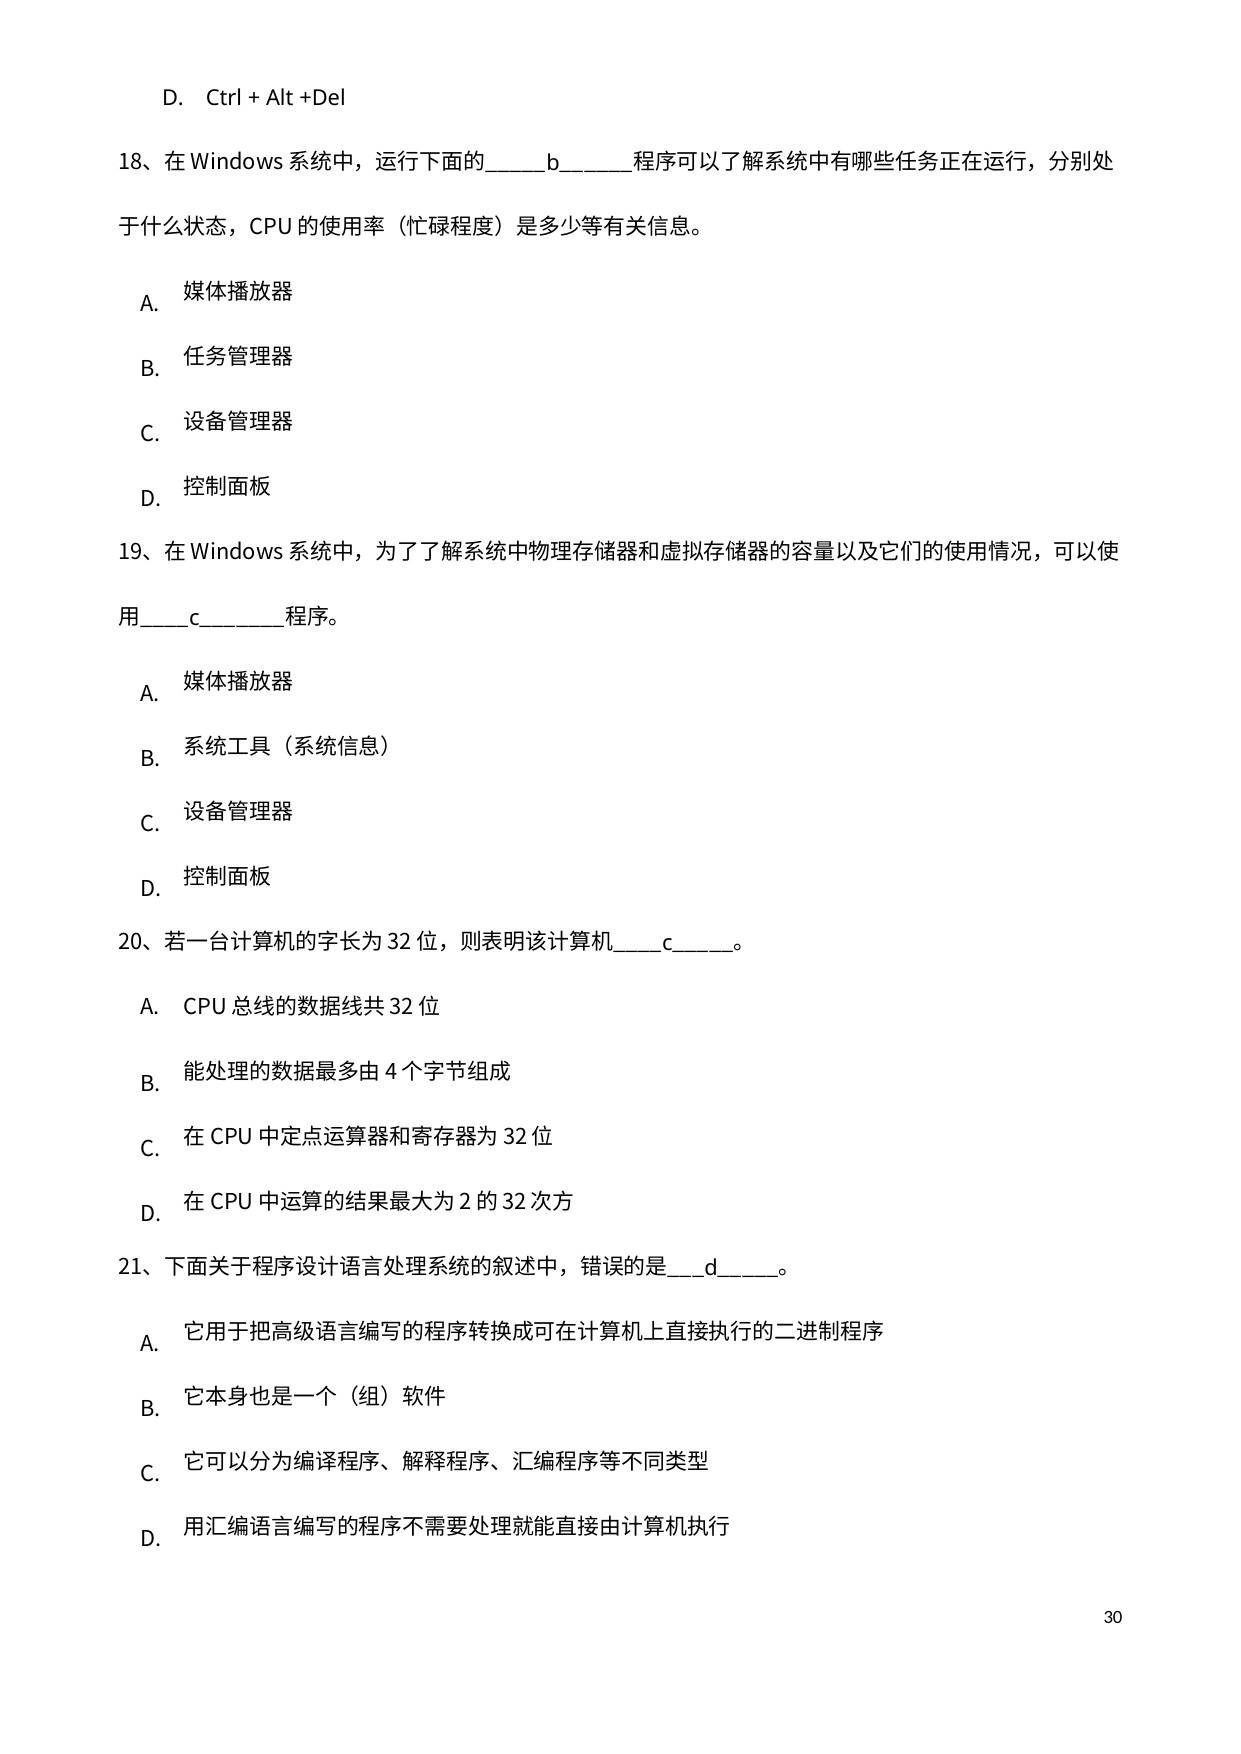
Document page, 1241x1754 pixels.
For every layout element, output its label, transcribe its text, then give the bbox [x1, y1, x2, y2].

list 它用于把高级语言编写的程序转换成可在计算机上直接执行的二进制程序 [140, 1303, 1122, 1368]
text 21、下面关于程序设计语言处理系统的叙述中，错误的是___d_____。 [118, 1238, 1122, 1303]
list 控制面板 [140, 848, 1122, 913]
list 在CPU中运算的结果最大为2的32次方 [140, 1173, 1122, 1238]
list 它可以分为编译程序、解释程序、汇编程序等不同类型 [140, 1433, 1122, 1498]
list 用汇编语言编写的程序不需要处理就能直接由计算机执行 [140, 1498, 1122, 1563]
text 18、在Windows系统中，运行下面的_____b______程序可以了解系统中有哪些任务正在运行，分别处于什么状态，CPU的使用率（忙碌程度）是多少等有关信息。 [118, 133, 1122, 263]
text 19、在Windows系统中，为了了解系统中物理存储器和虚拟存储器的容量以及它们的使用情况，可以使用____c_______程序。 [118, 523, 1122, 653]
list 在CPU中定点运算器和寄存器为32位 [140, 1108, 1122, 1173]
list 设备管理器 [140, 783, 1122, 848]
list 控制面板 [140, 458, 1122, 523]
list Ctrl + Alt +Del [162, 68, 1122, 133]
list 系统工具（系统信息） [140, 718, 1122, 783]
list CPU总线的数据线共32位 [140, 978, 1122, 1043]
list 它本身也是一个（组）软件 [140, 1368, 1122, 1433]
list 设备管理器 [140, 393, 1122, 458]
list 媒体播放器 [140, 263, 1122, 328]
list 媒体播放器 [140, 653, 1122, 718]
list 任务管理器 [140, 328, 1122, 393]
list 能处理的数据最多由4个字节组成 [140, 1043, 1122, 1108]
text 20、若一台计算机的字长为32位，则表明该计算机____c_____。 [118, 913, 1122, 978]
